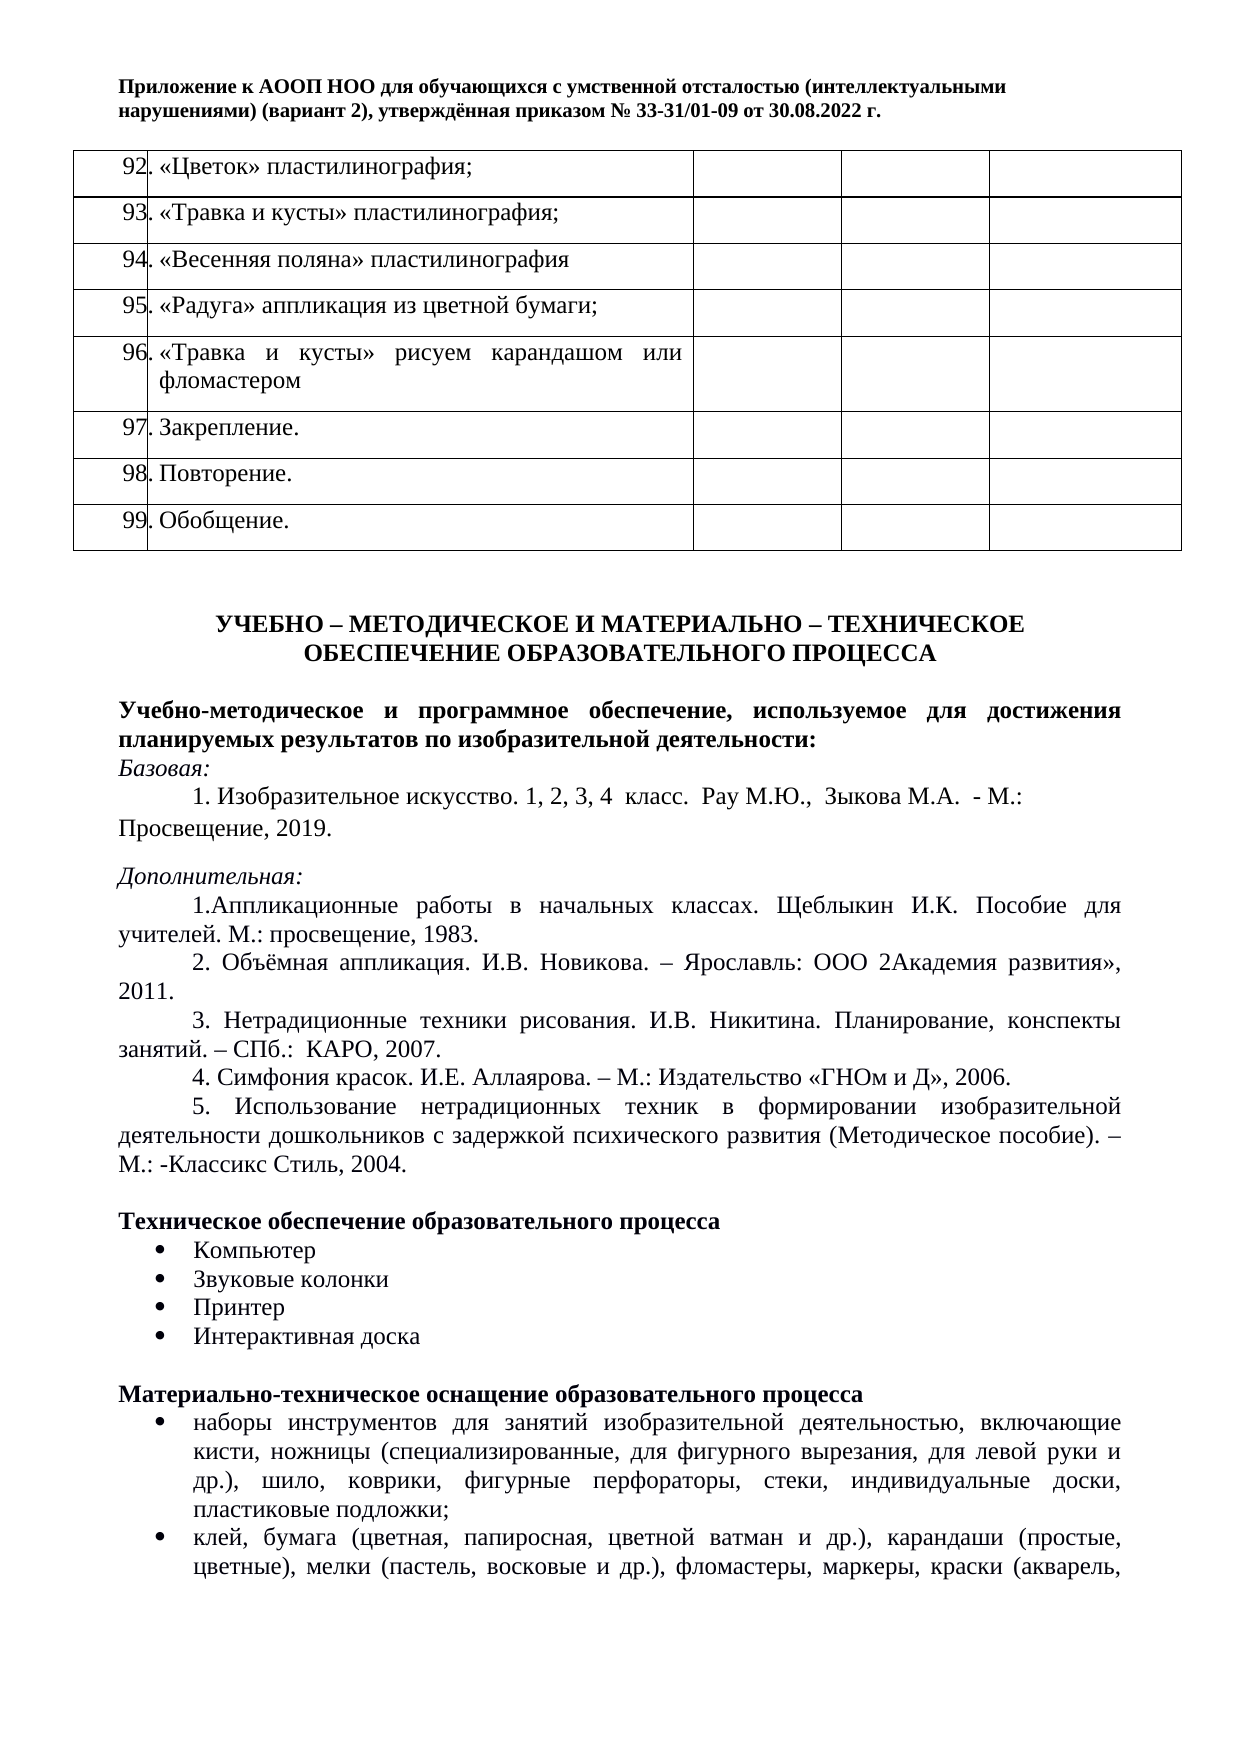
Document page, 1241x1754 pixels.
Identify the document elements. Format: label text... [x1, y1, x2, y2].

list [156, 1522, 1122, 1580]
table_cell [694, 337, 841, 411]
table_cell Повторение. [148, 459, 693, 504]
table_cell [990, 412, 1181, 457]
list наборы инструментов для занятий изобразительной деятельностью, включающие кисти, ножницы (специализированные, для фигурного вырезания, для левой руки и др.), шило, коврики, фигурные перфораторы, стеки, индивидуальные доски, пластиковые подложки; [156, 1407, 1122, 1522]
table_cell [842, 198, 989, 243]
table_cell [74, 337, 147, 411]
table_cell [842, 459, 989, 504]
table_cell [74, 151, 147, 196]
table_cell [74, 198, 147, 243]
table_cell [842, 244, 989, 289]
text Учебно-методическое и программное обеспечение, используемое для достижения планируемых результатов по изобразительной деятельности: [118, 695, 1122, 753]
table_cell Обобщение. [148, 505, 693, 550]
table_cell [694, 290, 841, 336]
table_cell [74, 505, 147, 550]
table_cell «Радуга» аппликация из цветной бумаги; [148, 290, 693, 336]
text 1. Изобразительное искусство. 1, 2, 3, 4 класс. Рау М.Ю., Зыкова М.А. - М.: Просвещение, 2019. [118, 781, 1122, 842]
table_cell [990, 505, 1181, 550]
list Интерактивная доска [156, 1321, 1122, 1350]
text 2. Объёмная аппликация. И.В. Новикова. – Ярославль: ООО 2Академия развития», 2011. [118, 947, 1122, 1005]
table_cell [694, 459, 841, 504]
table_cell [694, 244, 841, 289]
table_cell [990, 337, 1181, 411]
text Техническое обеспечение образовательного процесса [118, 1206, 1122, 1235]
text 1.Аппликационные работы в начальных классах. Щеблыкин И.К. Пособие для учителей. М.: просвещение, 1983. [118, 890, 1122, 947]
table_cell [990, 290, 1181, 336]
text 4. Симфония красок. И.Е. Аллаярова. – М.: Издательство «ГНОм и Д», 2006. [118, 1062, 1122, 1091]
table_cell [990, 198, 1181, 243]
table_cell [74, 290, 147, 336]
list Принтер [156, 1292, 1122, 1321]
table_cell [694, 198, 841, 243]
table_cell [842, 337, 989, 411]
table_cell [990, 459, 1181, 504]
table_cell [74, 244, 147, 289]
table_cell [694, 151, 841, 196]
table_cell [694, 505, 841, 550]
text Материально-техническое оснащение образовательного процесса [118, 1379, 1122, 1407]
table_cell «Весенняя поляна» пластилинография [148, 244, 693, 289]
table_cell [842, 290, 989, 336]
table_cell Закрепление. [148, 412, 693, 457]
table_cell «Цветок» пластилинография; [148, 151, 693, 196]
text Базовая: [118, 753, 1122, 781]
table_cell [842, 151, 989, 196]
text УЧЕБНО – МЕТОДИЧЕСКОЕ И МАТЕРИАЛЬНО – ТЕХНИЧЕСКОЕ ОБЕСПЕЧЕНИЕ ОБРАЗОВАТЕЛЬНОГО ПРОЦЕССА [118, 609, 1122, 666]
table_cell [842, 412, 989, 457]
table_cell [74, 459, 147, 504]
text 3. Нетрадиционные техники рисования. И.В. Никитина. Планирование, конспекты занятий. – СПб.: КАРО, 2007. [118, 1005, 1122, 1062]
table_cell «Травка и кусты» рисуем карандашом или фломастером [148, 337, 693, 411]
table_cell «Травка и кусты» пластилинография; [148, 198, 693, 243]
text 5. Использование нетрадиционных техник в формировании изобразительной деятельности дошкольников с задержкой психического развития (Методическое пособие). – М.: -Классикс Стиль, 2004. [118, 1091, 1122, 1177]
table_cell [694, 412, 841, 457]
table_cell [74, 412, 147, 457]
table_cell [842, 505, 989, 550]
table_cell [990, 151, 1181, 196]
text Дополнительная: [118, 861, 1122, 890]
list Звуковые колонки [156, 1264, 1122, 1292]
table_cell [990, 244, 1181, 289]
list Компьютер [156, 1235, 1122, 1264]
